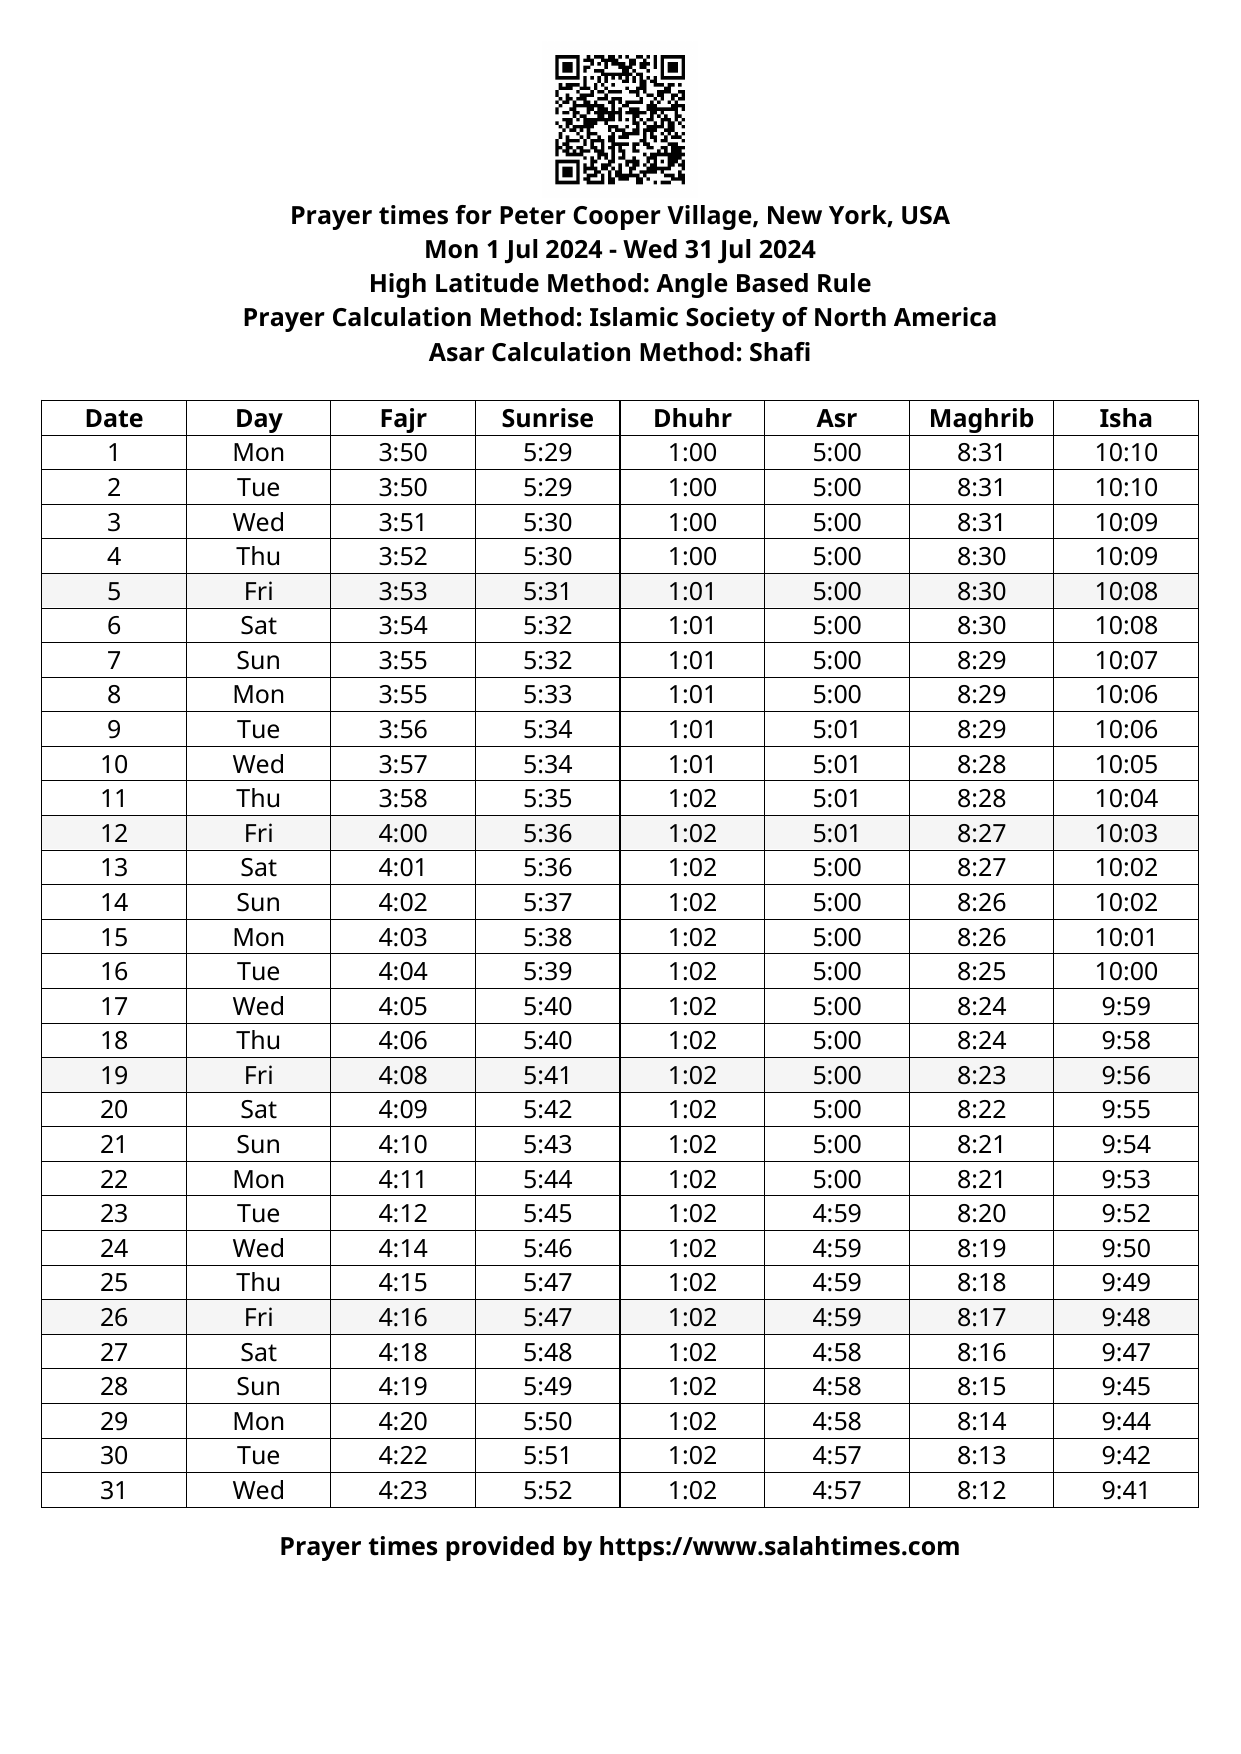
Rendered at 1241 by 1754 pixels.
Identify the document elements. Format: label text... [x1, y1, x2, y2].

table_cell 5:00 [765, 1058, 909, 1092]
table_cell 1:02 [621, 816, 764, 849]
table_cell Sat [187, 1335, 330, 1368]
table_cell 9:59 [1054, 989, 1198, 1022]
table_cell 4:57 [765, 1439, 909, 1472]
table_cell 3:51 [331, 505, 475, 538]
table_cell 8:19 [910, 1231, 1053, 1264]
table_cell 5:00 [765, 678, 909, 711]
table_cell 5:52 [476, 1473, 619, 1507]
table_cell 1:02 [621, 1024, 764, 1057]
table_cell 8:26 [910, 885, 1053, 919]
table_cell 30 [42, 1439, 186, 1472]
table_cell 10:09 [1054, 539, 1198, 573]
table_cell Mon [187, 1162, 330, 1195]
table_cell 8:30 [910, 539, 1053, 573]
table_cell 11 [42, 781, 186, 815]
table_cell 5:40 [476, 1024, 619, 1057]
table_cell Sun [187, 643, 330, 677]
table_cell 1:01 [621, 643, 764, 677]
table_cell 4:15 [331, 1266, 475, 1299]
table_cell 1:01 [621, 712, 764, 746]
table_cell 10:02 [1054, 885, 1198, 919]
table_cell 29 [42, 1404, 186, 1437]
table_cell 8:27 [910, 851, 1053, 884]
table_cell 5:31 [476, 574, 619, 607]
table_cell 1:01 [621, 678, 764, 711]
table_cell 3:55 [331, 678, 475, 711]
table_cell 10:02 [1054, 851, 1198, 884]
table_cell 4:18 [331, 1335, 475, 1368]
table_cell 5:48 [476, 1335, 619, 1368]
table_cell 8:30 [910, 609, 1053, 642]
table_cell Sun [187, 1369, 330, 1403]
table_cell 8:18 [910, 1266, 1053, 1299]
table_cell 1:02 [621, 920, 764, 953]
text Prayer Calculation Method: Islamic Society of North America [42, 300, 1198, 334]
table_cell 4:19 [331, 1369, 475, 1403]
table_cell 4:11 [331, 1162, 475, 1195]
table_cell 9:42 [1054, 1439, 1198, 1472]
text Mon 1 Jul 2024 - Wed 31 Jul 2024 [42, 232, 1198, 266]
table_cell 10:10 [1054, 470, 1198, 504]
table_cell 1:02 [621, 954, 764, 988]
table_cell 4:10 [331, 1127, 475, 1161]
table_cell 16 [42, 954, 186, 988]
table_cell 5:36 [476, 816, 619, 849]
text High Latitude Method: Angle Based Rule [42, 266, 1198, 300]
table_cell 1:02 [621, 1473, 764, 1507]
table_cell 4:59 [765, 1266, 909, 1299]
table_cell 10:04 [1054, 781, 1198, 815]
table_cell 9:56 [1054, 1058, 1198, 1092]
table_cell 1:02 [621, 1127, 764, 1161]
table_cell Thu [187, 1266, 330, 1299]
table_cell 1:02 [621, 1058, 764, 1092]
table_cell Sat [187, 851, 330, 884]
table_cell 8:12 [910, 1473, 1053, 1507]
table_cell 8:29 [910, 643, 1053, 677]
table_header Asr [765, 401, 909, 434]
table_cell 5:40 [476, 989, 619, 1022]
text Asar Calculation Method: Shafi [42, 334, 1198, 368]
table_cell 5:34 [476, 747, 619, 780]
table_cell 4:05 [331, 989, 475, 1022]
table_cell 19 [42, 1058, 186, 1092]
table_cell 10:00 [1054, 954, 1198, 988]
table_cell Tue [187, 712, 330, 746]
table_cell 5:32 [476, 643, 619, 677]
table_cell 5:44 [476, 1162, 619, 1195]
table_cell 8:24 [910, 1024, 1053, 1057]
table_cell 5:01 [765, 712, 909, 746]
table_cell 5:32 [476, 609, 619, 642]
text Prayer times provided by https://www.salahtimes.com [42, 1528, 1198, 1563]
table_cell 5:29 [476, 470, 619, 504]
table_cell 8:26 [910, 920, 1053, 953]
table_cell 5:01 [765, 816, 909, 849]
table_cell 1:02 [621, 1196, 764, 1230]
table_cell 4:06 [331, 1024, 475, 1057]
table_cell 10:08 [1054, 574, 1198, 607]
table_cell Mon [187, 920, 330, 953]
table_cell 15 [42, 920, 186, 953]
table_cell 3:58 [331, 781, 475, 815]
table_cell 9:49 [1054, 1266, 1198, 1299]
table_cell 1 [42, 436, 186, 469]
table_cell 8:15 [910, 1369, 1053, 1403]
table_cell Fri [187, 574, 330, 607]
table_cell 8:28 [910, 747, 1053, 780]
table_cell 4:58 [765, 1335, 909, 1368]
table_cell 4:09 [331, 1093, 475, 1126]
table_cell 10:03 [1054, 816, 1198, 849]
table_cell 1:02 [621, 1439, 764, 1472]
table_cell 5:35 [476, 781, 619, 815]
table_cell Fri [187, 1300, 330, 1334]
table_cell 9:55 [1054, 1093, 1198, 1126]
table_cell 9:47 [1054, 1335, 1198, 1368]
table_cell 5 [42, 574, 186, 607]
table_cell 28 [42, 1369, 186, 1403]
table_cell 5:37 [476, 885, 619, 919]
table_cell 8:13 [910, 1439, 1053, 1472]
table_header Isha [1054, 401, 1198, 434]
table_cell 1:02 [621, 1266, 764, 1299]
table_cell 5:51 [476, 1439, 619, 1472]
table_cell 3:57 [331, 747, 475, 780]
table_cell 5:01 [765, 781, 909, 815]
table_cell Tue [187, 954, 330, 988]
table_cell 8:27 [910, 816, 1053, 849]
table_cell 8:29 [910, 712, 1053, 746]
table_cell 3:53 [331, 574, 475, 607]
table_cell 3 [42, 505, 186, 538]
table_cell Thu [187, 539, 330, 573]
table_cell 10:10 [1054, 436, 1198, 469]
table_cell 10:08 [1054, 609, 1198, 642]
table_cell 8:23 [910, 1058, 1053, 1092]
table_cell 5:42 [476, 1093, 619, 1126]
table_cell 5:00 [765, 989, 909, 1022]
table_cell 4:20 [331, 1404, 475, 1437]
table_header Day [187, 401, 330, 434]
table_cell 5:01 [765, 747, 909, 780]
table_cell 1:02 [621, 781, 764, 815]
table_cell 4:12 [331, 1196, 475, 1230]
table_cell 21 [42, 1127, 186, 1161]
table_cell Mon [187, 436, 330, 469]
table_cell 5:30 [476, 505, 619, 538]
table_cell 8:14 [910, 1404, 1053, 1437]
table_cell 4:02 [331, 885, 475, 919]
table_cell 5:50 [476, 1404, 619, 1437]
table_cell 8:16 [910, 1335, 1053, 1368]
table_cell 5:00 [765, 436, 909, 469]
table_cell 5:00 [765, 470, 909, 504]
table_cell 9:44 [1054, 1404, 1198, 1437]
table_header Fajr [331, 401, 475, 434]
table_cell 8:31 [910, 505, 1053, 538]
table_cell 8:22 [910, 1093, 1053, 1126]
table_cell 5:45 [476, 1196, 619, 1230]
table_cell 5:43 [476, 1127, 619, 1161]
table_cell 1:02 [621, 1162, 764, 1195]
table_cell Tue [187, 1439, 330, 1472]
table_cell 5:36 [476, 851, 619, 884]
table_cell 1:02 [621, 1335, 764, 1368]
table_header Date [42, 401, 186, 434]
table_cell 10:05 [1054, 747, 1198, 780]
table_cell 20 [42, 1093, 186, 1126]
table_cell 5:47 [476, 1300, 619, 1334]
table_cell 3:54 [331, 609, 475, 642]
table_cell 13 [42, 851, 186, 884]
table_cell 1:01 [621, 747, 764, 780]
table_cell 8:29 [910, 678, 1053, 711]
table_cell Thu [187, 781, 330, 815]
table_cell 1:00 [621, 436, 764, 469]
table_cell 4:03 [331, 920, 475, 953]
table_cell 4:58 [765, 1369, 909, 1403]
table_cell 10:06 [1054, 678, 1198, 711]
table_cell Wed [187, 989, 330, 1022]
table_cell 5:34 [476, 712, 619, 746]
table_cell Fri [187, 816, 330, 849]
table_cell Sat [187, 1093, 330, 1126]
table_cell Wed [187, 1231, 330, 1264]
table_cell 4:59 [765, 1231, 909, 1264]
table_header Maghrib [910, 401, 1053, 434]
table_cell 8:24 [910, 989, 1053, 1022]
table_cell 10:09 [1054, 505, 1198, 538]
table_cell 5:33 [476, 678, 619, 711]
table_cell 10:01 [1054, 920, 1198, 953]
table_cell 22 [42, 1162, 186, 1195]
table_cell 5:38 [476, 920, 619, 953]
table_cell 5:00 [765, 851, 909, 884]
table_cell 8 [42, 678, 186, 711]
table_cell 1:02 [621, 1404, 764, 1437]
table_cell 10:06 [1054, 712, 1198, 746]
table_cell 1:02 [621, 1300, 764, 1334]
table_cell 5:00 [765, 609, 909, 642]
table_cell 1:02 [621, 1369, 764, 1403]
table_cell Thu [187, 1024, 330, 1057]
table_cell Tue [187, 470, 330, 504]
table_cell 8:31 [910, 436, 1053, 469]
table_cell 26 [42, 1300, 186, 1334]
picture [542, 41, 699, 198]
table_cell 4:14 [331, 1231, 475, 1264]
table_cell 1:00 [621, 505, 764, 538]
table_cell 4:59 [765, 1196, 909, 1230]
table_cell Wed [187, 505, 330, 538]
table_cell 5:00 [765, 643, 909, 677]
table_cell 14 [42, 885, 186, 919]
table_cell 10:07 [1054, 643, 1198, 677]
table_cell 18 [42, 1024, 186, 1057]
table_cell Wed [187, 1473, 330, 1507]
table_cell Sat [187, 609, 330, 642]
table_cell 9:45 [1054, 1369, 1198, 1403]
table_cell 3:50 [331, 470, 475, 504]
table_cell 9:54 [1054, 1127, 1198, 1161]
table_cell 5:49 [476, 1369, 619, 1403]
table_cell 5:46 [476, 1231, 619, 1264]
table_cell 1:00 [621, 539, 764, 573]
table_cell 5:47 [476, 1266, 619, 1299]
table_cell 5:41 [476, 1058, 619, 1092]
table_cell 7 [42, 643, 186, 677]
table_cell 1:02 [621, 1093, 764, 1126]
table_cell 27 [42, 1335, 186, 1368]
table_cell 1:01 [621, 609, 764, 642]
table_cell 5:00 [765, 885, 909, 919]
table_cell 5:00 [765, 539, 909, 573]
table_cell 4:23 [331, 1473, 475, 1507]
table_cell 4:08 [331, 1058, 475, 1092]
table_cell Sun [187, 1127, 330, 1161]
table_cell 23 [42, 1196, 186, 1230]
table_cell 1:02 [621, 1231, 764, 1264]
table_cell 1:02 [621, 885, 764, 919]
table_cell 24 [42, 1231, 186, 1264]
table_cell 8:21 [910, 1127, 1053, 1161]
table_cell 1:01 [621, 574, 764, 607]
table_cell 3:52 [331, 539, 475, 573]
table_cell 9:58 [1054, 1024, 1198, 1057]
table_cell 5:00 [765, 954, 909, 988]
table_header Dhuhr [621, 401, 764, 434]
table_cell 8:17 [910, 1300, 1053, 1334]
table_cell Mon [187, 1404, 330, 1437]
table_cell 17 [42, 989, 186, 1022]
table_cell 8:31 [910, 470, 1053, 504]
table_cell 4:16 [331, 1300, 475, 1334]
table_cell 9 [42, 712, 186, 746]
table_cell 5:30 [476, 539, 619, 573]
table_cell 5:00 [765, 1162, 909, 1195]
table_cell 9:41 [1054, 1473, 1198, 1507]
table_cell 1:02 [621, 851, 764, 884]
table_cell 4:00 [331, 816, 475, 849]
table_cell 3:50 [331, 436, 475, 469]
text Prayer times for Peter Cooper Village, New York, USA [42, 198, 1198, 232]
table_header Sunrise [476, 401, 619, 434]
table_cell 31 [42, 1473, 186, 1507]
table_cell 5:00 [765, 1093, 909, 1126]
table_cell 4 [42, 539, 186, 573]
table_cell 8:30 [910, 574, 1053, 607]
table_cell 6 [42, 609, 186, 642]
table_cell Mon [187, 678, 330, 711]
table_cell 9:50 [1054, 1231, 1198, 1264]
table_cell 12 [42, 816, 186, 849]
table_cell 5:00 [765, 574, 909, 607]
table_cell 4:04 [331, 954, 475, 988]
table_cell 10 [42, 747, 186, 780]
table_cell Tue [187, 1196, 330, 1230]
table_cell Wed [187, 747, 330, 780]
table_cell 1:00 [621, 470, 764, 504]
table_cell 4:59 [765, 1300, 909, 1334]
table_cell 3:56 [331, 712, 475, 746]
table_cell 4:58 [765, 1404, 909, 1437]
table_cell Fri [187, 1058, 330, 1092]
table_cell 5:00 [765, 920, 909, 953]
table_cell 5:39 [476, 954, 619, 988]
table_cell 9:48 [1054, 1300, 1198, 1334]
table_cell 1:02 [621, 989, 764, 1022]
table_cell 3:55 [331, 643, 475, 677]
table_cell 8:25 [910, 954, 1053, 988]
table_cell 8:21 [910, 1162, 1053, 1195]
table_cell 8:28 [910, 781, 1053, 815]
table_cell 8:20 [910, 1196, 1053, 1230]
table_cell 9:52 [1054, 1196, 1198, 1230]
table_cell 9:53 [1054, 1162, 1198, 1195]
table_cell 5:00 [765, 1024, 909, 1057]
table_cell Sun [187, 885, 330, 919]
table_cell 5:29 [476, 436, 619, 469]
table_cell 4:01 [331, 851, 475, 884]
table_cell 5:00 [765, 1127, 909, 1161]
table_cell 4:57 [765, 1473, 909, 1507]
table_cell 2 [42, 470, 186, 504]
table_cell 25 [42, 1266, 186, 1299]
table_cell 4:22 [331, 1439, 475, 1472]
table_cell 5:00 [765, 505, 909, 538]
